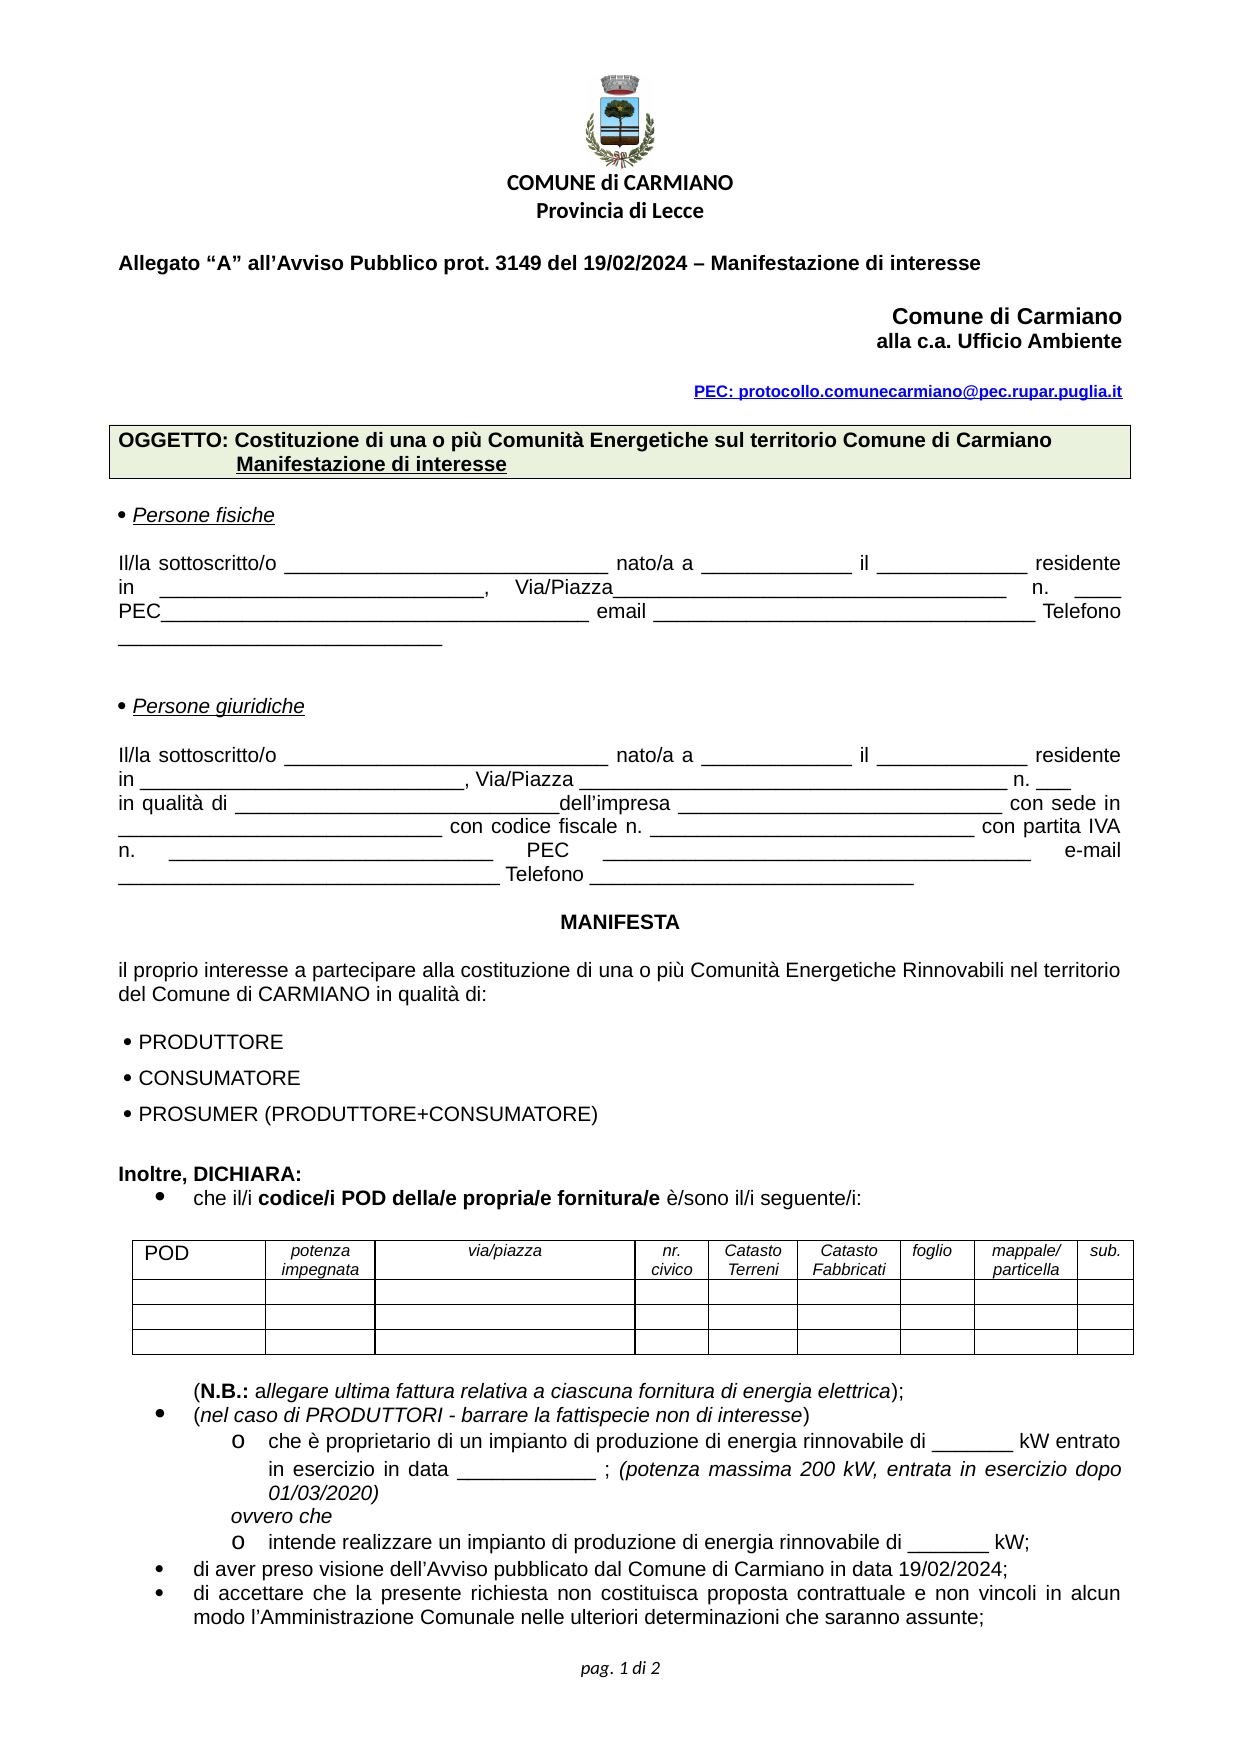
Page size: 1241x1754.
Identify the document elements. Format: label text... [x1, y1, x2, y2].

text il proprio interesse a partecipare alla costituzione di una o più Comunità Energetiche Rinnovabili nel territorio del Comune di CARMIANO in qualità di: [118, 958, 1122, 1006]
text CONSUMATORE [118, 1066, 1122, 1090]
table_cell [133, 1330, 265, 1354]
table_cell [709, 1280, 797, 1304]
table_cell [709, 1305, 797, 1329]
table_cell [798, 1280, 900, 1304]
text MANIFESTA [118, 910, 1122, 934]
table_cell [901, 1280, 974, 1304]
list di accettare che la presente richiesta non costituisca proposta contrattuale e non vincoli in alcun modo l’Amministrazione Comunale nelle ulteriori determinazioni che saranno assunte; [156, 1581, 1122, 1629]
table_cell [376, 1280, 634, 1304]
text Il/la sottoscritto/o ____________________________ nato/a a _____________ il _____________ residente in ____________________________, Via/Piazza__________________________________ n. ____ PEC_____________________________________ email _________________________________ Telefono ____________________________ [118, 551, 1122, 646]
table_cell [798, 1330, 900, 1354]
text (N.B.: allegare ultima fattura relativa a ciascuna fornitura di energia elettrica); [193, 1379, 1122, 1403]
table_header Catasto Terreni [709, 1241, 797, 1279]
text in qualità di ____________________________dell’impresa ____________________________ con sede in ____________________________ con codice fiscale n. ____________________________ con partita IVA n. ____________________________ PEC _____________________________________ e-mail _________________________________ Telefono ____________________________ [118, 790, 1122, 886]
table_header mappale/ particella [975, 1241, 1077, 1279]
text Comune di Carmiano [118, 303, 1122, 329]
table_header foglio [901, 1241, 974, 1279]
table_cell [1078, 1280, 1133, 1304]
table_cell [376, 1305, 634, 1329]
table_cell [975, 1330, 1077, 1354]
table_cell [636, 1305, 708, 1329]
text OGGETTO: Costituzione di una o più Comunità Energetiche sul territorio Comune di Carmiano [110, 426, 1130, 448]
table_cell [266, 1330, 374, 1354]
table_cell [975, 1305, 1077, 1329]
table_cell [901, 1330, 974, 1354]
text PROSUMER (PRODUTTORE+CONSUMATORE) [118, 1102, 1122, 1126]
text Inoltre, DICHIARA: [118, 1162, 1122, 1186]
table_header Catasto Fabbricati [798, 1241, 900, 1279]
picture [585, 75, 655, 169]
table_header POD [133, 1241, 265, 1279]
list di aver preso visione dell’Avviso pubblicato dal Comune di Carmiano in data 19/02/2024; [156, 1557, 1122, 1581]
table_cell [266, 1305, 374, 1329]
table_cell [376, 1330, 634, 1354]
table_cell [798, 1305, 900, 1329]
table_cell [133, 1305, 265, 1329]
list che è proprietario di un impianto di produzione di energia rinnovabile di _______ kW entrato in esercizio in data ____________ ; (potenza massima 200 kW, entrata in esercizio dopo 01/03/2020) [231, 1428, 1122, 1504]
table_cell [1078, 1330, 1133, 1354]
table_cell [1078, 1305, 1133, 1329]
text Persone fisiche [118, 503, 1122, 527]
text Persone giuridiche [118, 694, 1122, 718]
table_header via/piazza [376, 1241, 634, 1279]
table_cell [636, 1330, 708, 1354]
text PRODUTTORE [118, 1030, 1122, 1054]
table_cell [709, 1330, 797, 1354]
text alla c.a. Ufficio Ambiente [118, 329, 1122, 353]
table_header sub. [1078, 1241, 1133, 1279]
table_header nr. civico [636, 1241, 708, 1279]
table_cell [133, 1280, 265, 1304]
table_header potenza impegnata [266, 1241, 374, 1279]
table_cell [901, 1305, 974, 1329]
text Allegato “A” all’Avviso Pubblico prot. 3149 del 19/02/2024 – Manifestazione di interesse [118, 251, 1122, 275]
table_cell [975, 1280, 1077, 1304]
text ovvero che [231, 1504, 1122, 1528]
text Il/la sottoscritto/o ____________________________ nato/a a _____________ il _____________ residente in ____________________________, Via/Piazza _____________________________________ n. ___ [118, 742, 1122, 790]
text PEC: protocollo.comunecarmiano@pec.rupar.puglia.it [118, 381, 1122, 401]
list intende realizzare un impianto di produzione di energia rinnovabile di _______ kW; [231, 1528, 1122, 1557]
list che il/i codice/i POD della/e propria/e fornitura/e è/sono il/i seguente/i: [156, 1186, 1122, 1211]
list (nel caso di PRODUTTORI - barrare la fattispecie non di interesse) [156, 1403, 1122, 1428]
table_cell [266, 1280, 374, 1304]
text Manifestazione di interesse [110, 448, 1130, 478]
table_cell [636, 1280, 708, 1304]
